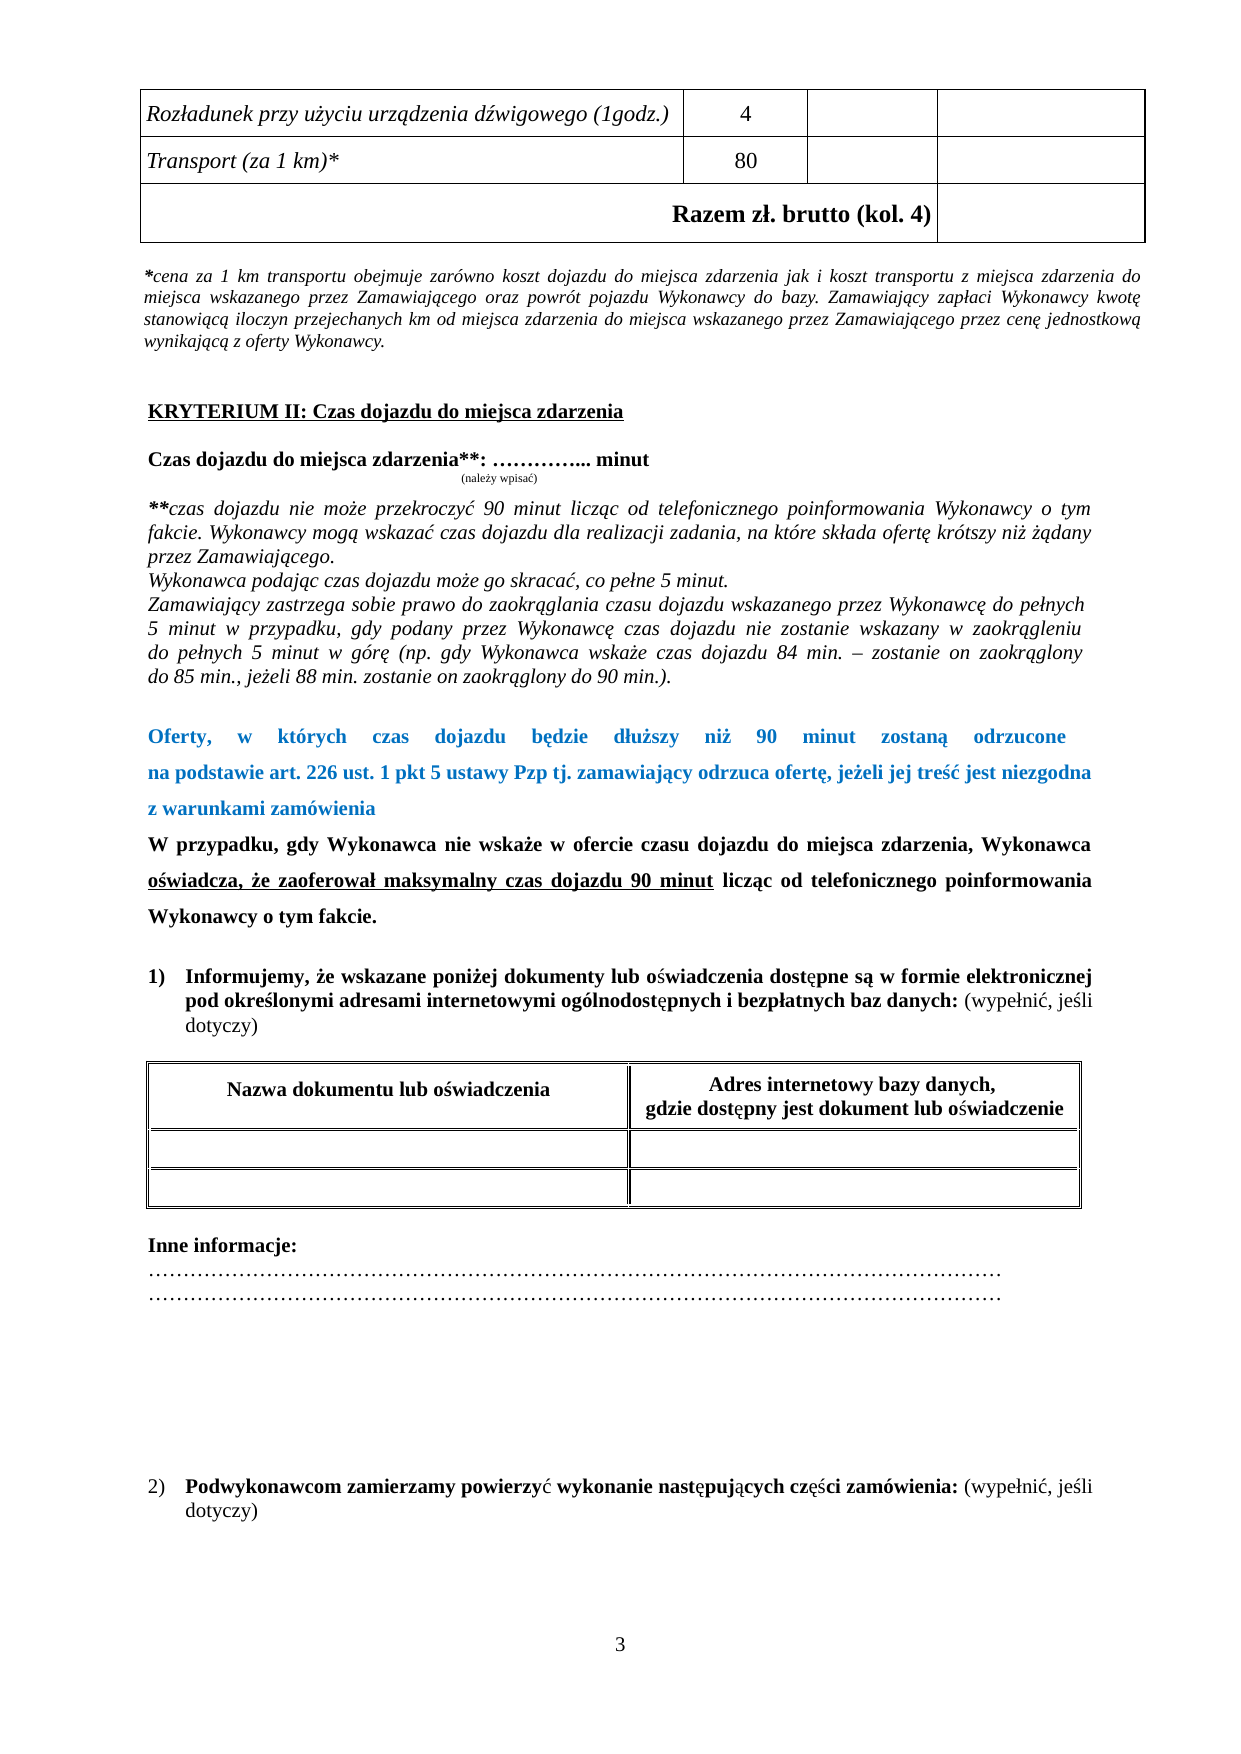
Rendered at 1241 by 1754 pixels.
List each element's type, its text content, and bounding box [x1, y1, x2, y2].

text Czas dojazdu do miejsca zdarzenia**: …………... minut [148, 447, 1093, 471]
table_cell [808, 137, 937, 183]
table_header Adres internetowy bazy danych, gdzie dostępny jest dokument lub oświadczenie [629, 1064, 1079, 1128]
text Inne informacje: [148, 1209, 1093, 1257]
text KRYTERIUM II: Czas dojazdu do miejsca zdarzenia [148, 399, 1093, 423]
text Wykonawca podając czas dojazdu może go skracać, co pełne 5 minut. [148, 568, 1093, 592]
text (należy wpisać) [148, 471, 1093, 496]
table_header Nazwa dokumentu lub oświadczenia [149, 1062, 629, 1128]
text Oferty, w których czas dojazdu będzie dłuższy niż 90 minut zostaną odrzucone na podstawie art. 226 ust. 1 pkt 5 ustawy Pzp tj. zamawiający odrzuca ofertę, jeżeli jej treść jest niezgodna z warunkami zamówienia [148, 724, 1093, 820]
table_cell 80 [684, 137, 807, 183]
table_cell Razem zł. brutto (kol. 4) [141, 184, 937, 242]
text …………………………………………………………………………………………………………… [148, 1281, 1093, 1305]
list Informujemy, że wskazane poniżej dokumenty lub oświadczenia dostępne są w formie elektronicznej pod określonymi adresami internetowymi ogólnodostępnych i bezpłatnych baz danych: (wypełnić, jeśli dotyczy) [148, 964, 1093, 1037]
table_cell 4 [684, 90, 807, 136]
text **czas dojazdu nie może przekroczyć 90 minut licząc od telefonicznego poinformowania Wykonawcy o tym fakcie. Wykonawcy mogą wskazać czas dojazdu dla realizacji zadania, na które składa ofertę krótszy niż żądany przez Zamawiającego. [148, 496, 1093, 568]
text Zamawiający zastrzega sobie prawo do zaokrąglania czasu dojazdu wskazanego przez Wykonawcę do pełnych 5 minut w przypadku, gdy podany przez Wykonawcę czas dojazdu nie zostanie wskazany w zaokrągleniu do pełnych 5 minut w górę (np. gdy Wykonawca wskaże czas dojazdu 84 min. – zostanie on zaokrąglony do 85 min., jeżeli 88 min. zostanie on zaokrąglony do 90 min.). [148, 592, 1093, 688]
list Podwykonawcom zamierzamy powierzyć wykonanie następujących części zamówienia: (wypełnić, jeśli dotyczy) [148, 1474, 1093, 1522]
table_cell *cena za 1 km transportu obejmuje zarówno koszt dojazdu do miejsca zdarzenia jak i koszt transportu z miejsca zdarzenia do miejsca wskazanego przez Zamawiającego oraz powrót pojazdu Wykonawcy do bazy. Zamawiający zapłaci Wykonawcy kwotę stanowiącą iloczyn przejechanych km od miejsca zdarzenia do miejsca wskazanego przez Zamawiającego przez cenę jednostkową wynikającą z oferty Wykonawcy. [140, 243, 1145, 351]
text W przypadku, gdy Wykonawca nie wskaże w ofercie czasu dojazdu do miejsca zdarzenia, Wykonawca oświadcza, że zaoferował maksymalny czas dojazdu 90 minut licząc od telefonicznego poinformowania Wykonawcy o tym fakcie. [148, 832, 1093, 928]
table_cell Rozładunek przy użyciu urządzenia dźwigowego (1godz.) [141, 90, 683, 136]
table_cell [149, 1128, 627, 1167]
table_cell [808, 90, 937, 136]
table_cell [149, 1167, 629, 1206]
text …………………………………………………………………………………………………………… [148, 1257, 1093, 1281]
table_cell [938, 90, 1144, 136]
table_cell [938, 137, 1144, 183]
table_cell [629, 1167, 1079, 1206]
table_cell [938, 184, 1144, 242]
table_cell Transport (za 1 km)* [141, 137, 683, 183]
table_cell [631, 1128, 1079, 1167]
